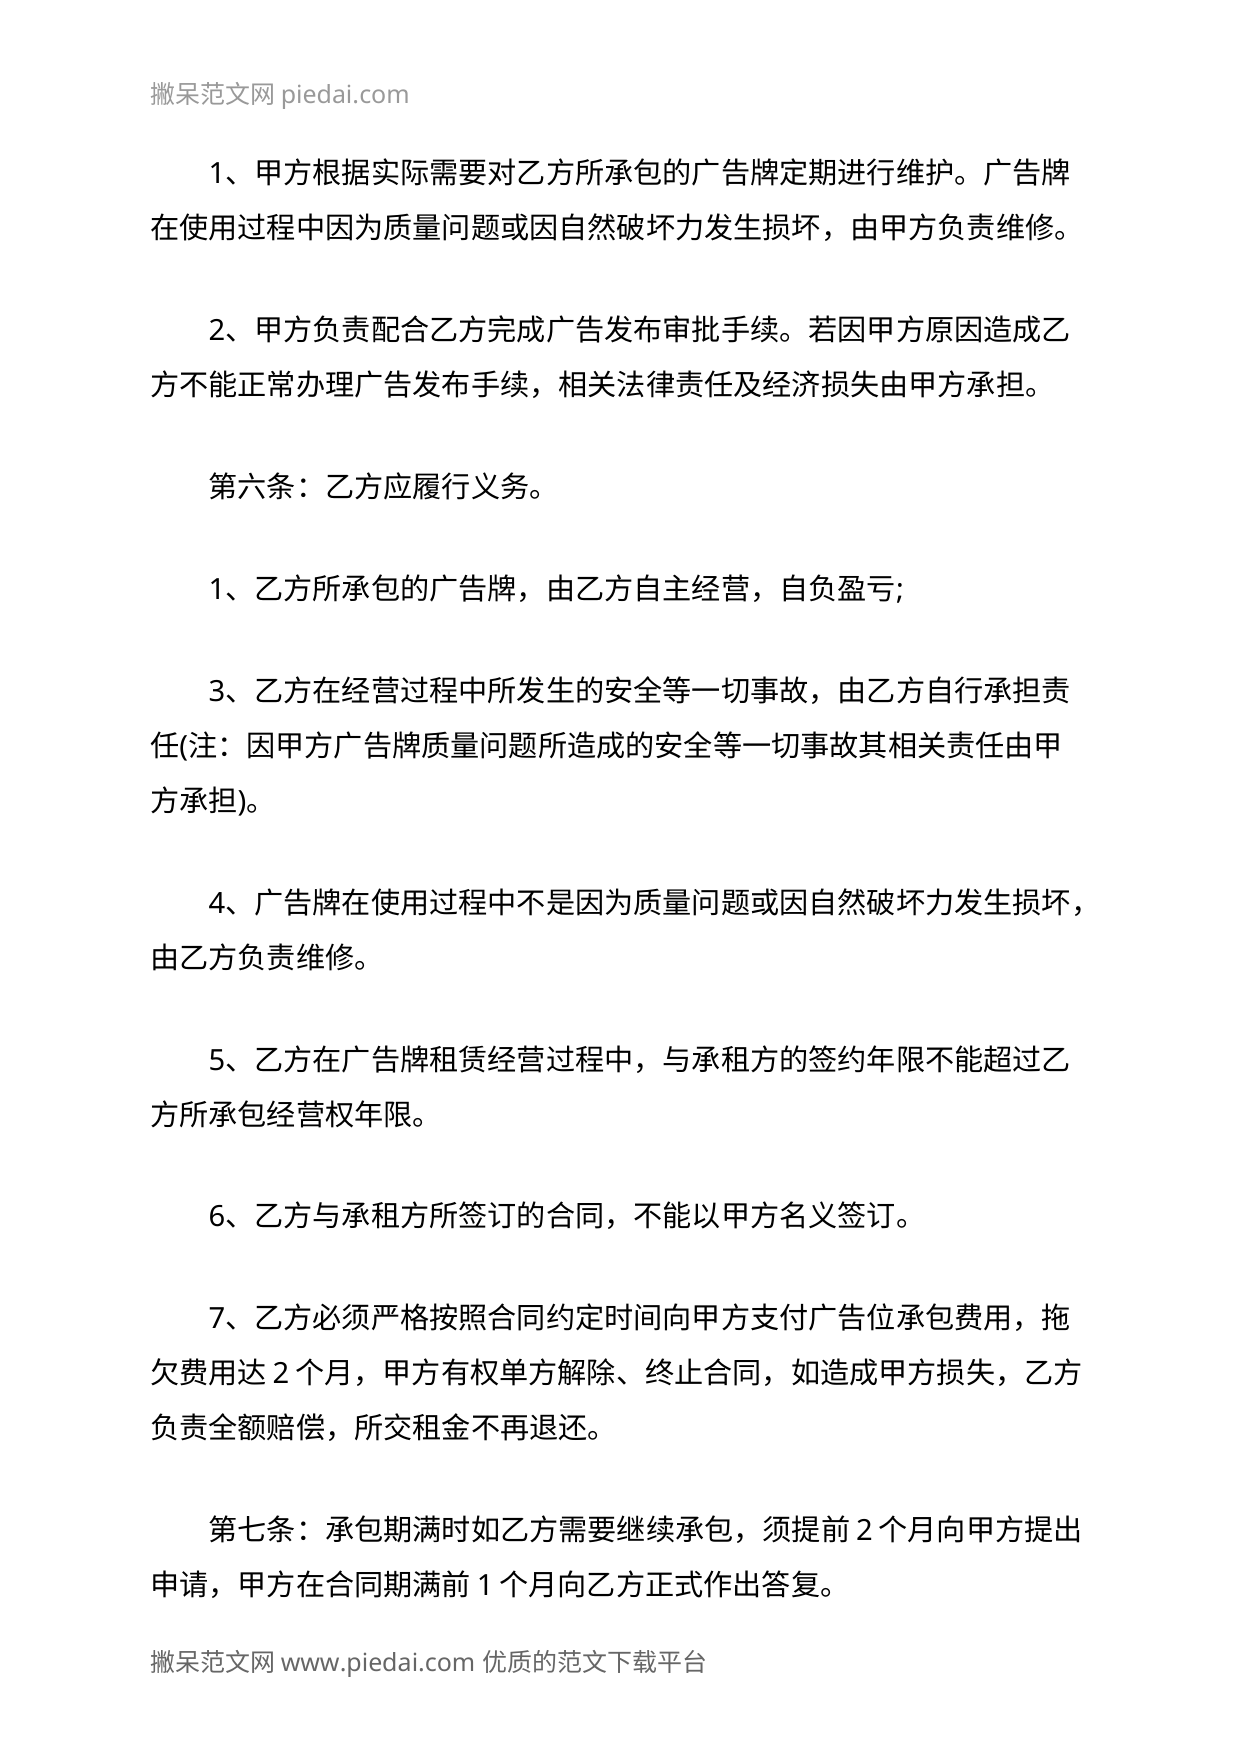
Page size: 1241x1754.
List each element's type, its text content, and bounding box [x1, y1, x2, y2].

text 5、乙方在广告牌租赁经营过程中，与承租方的签约年限不能超过乙方所承包经营权年限。 [150, 1036, 1090, 1133]
text 第六条：乙方应履行义务。 [150, 463, 1090, 506]
text 3、乙方在经营过程中所发生的安全等一切事故，由乙方自行承担责任(注：因甲方广告牌质量问题所造成的安全等一切事故其相关责任由甲方承担)。 [150, 667, 1090, 820]
text 7、乙方必须严格按照合同约定时间向甲方支付广告位承包费用，拖欠费用达2个月，甲方有权单方解除、终止合同，如造成甲方损失，乙方负责全额赔偿，所交租金不再退还。 [150, 1295, 1090, 1447]
text 4、广告牌在使用过程中不是因为质量问题或因自然破坏力发生损坏，由乙方负责维修。 [150, 879, 1090, 977]
text 1、乙方所承包的广告牌，由乙方自主经营，自负盈亏; [150, 565, 1090, 608]
text 第七条：承包期满时如乙方需要继续承包，须提前2个月向甲方提出申请，甲方在合同期满前1个月向乙方正式作出答复。 [150, 1507, 1090, 1604]
text 6、乙方与承租方所签订的合同，不能以甲方名义签订。 [150, 1193, 1090, 1235]
text 2、甲方负责配合乙方完成广告发布审批手续。若因甲方原因造成乙方不能正常办理广告发布手续，相关法律责任及经济损失由甲方承担。 [150, 307, 1090, 404]
text 1、甲方根据实际需要对乙方所承包的广告牌定期进行维护。广告牌在使用过程中因为质量问题或因自然破坏力发生损坏，由甲方负责维修。 [150, 150, 1090, 247]
